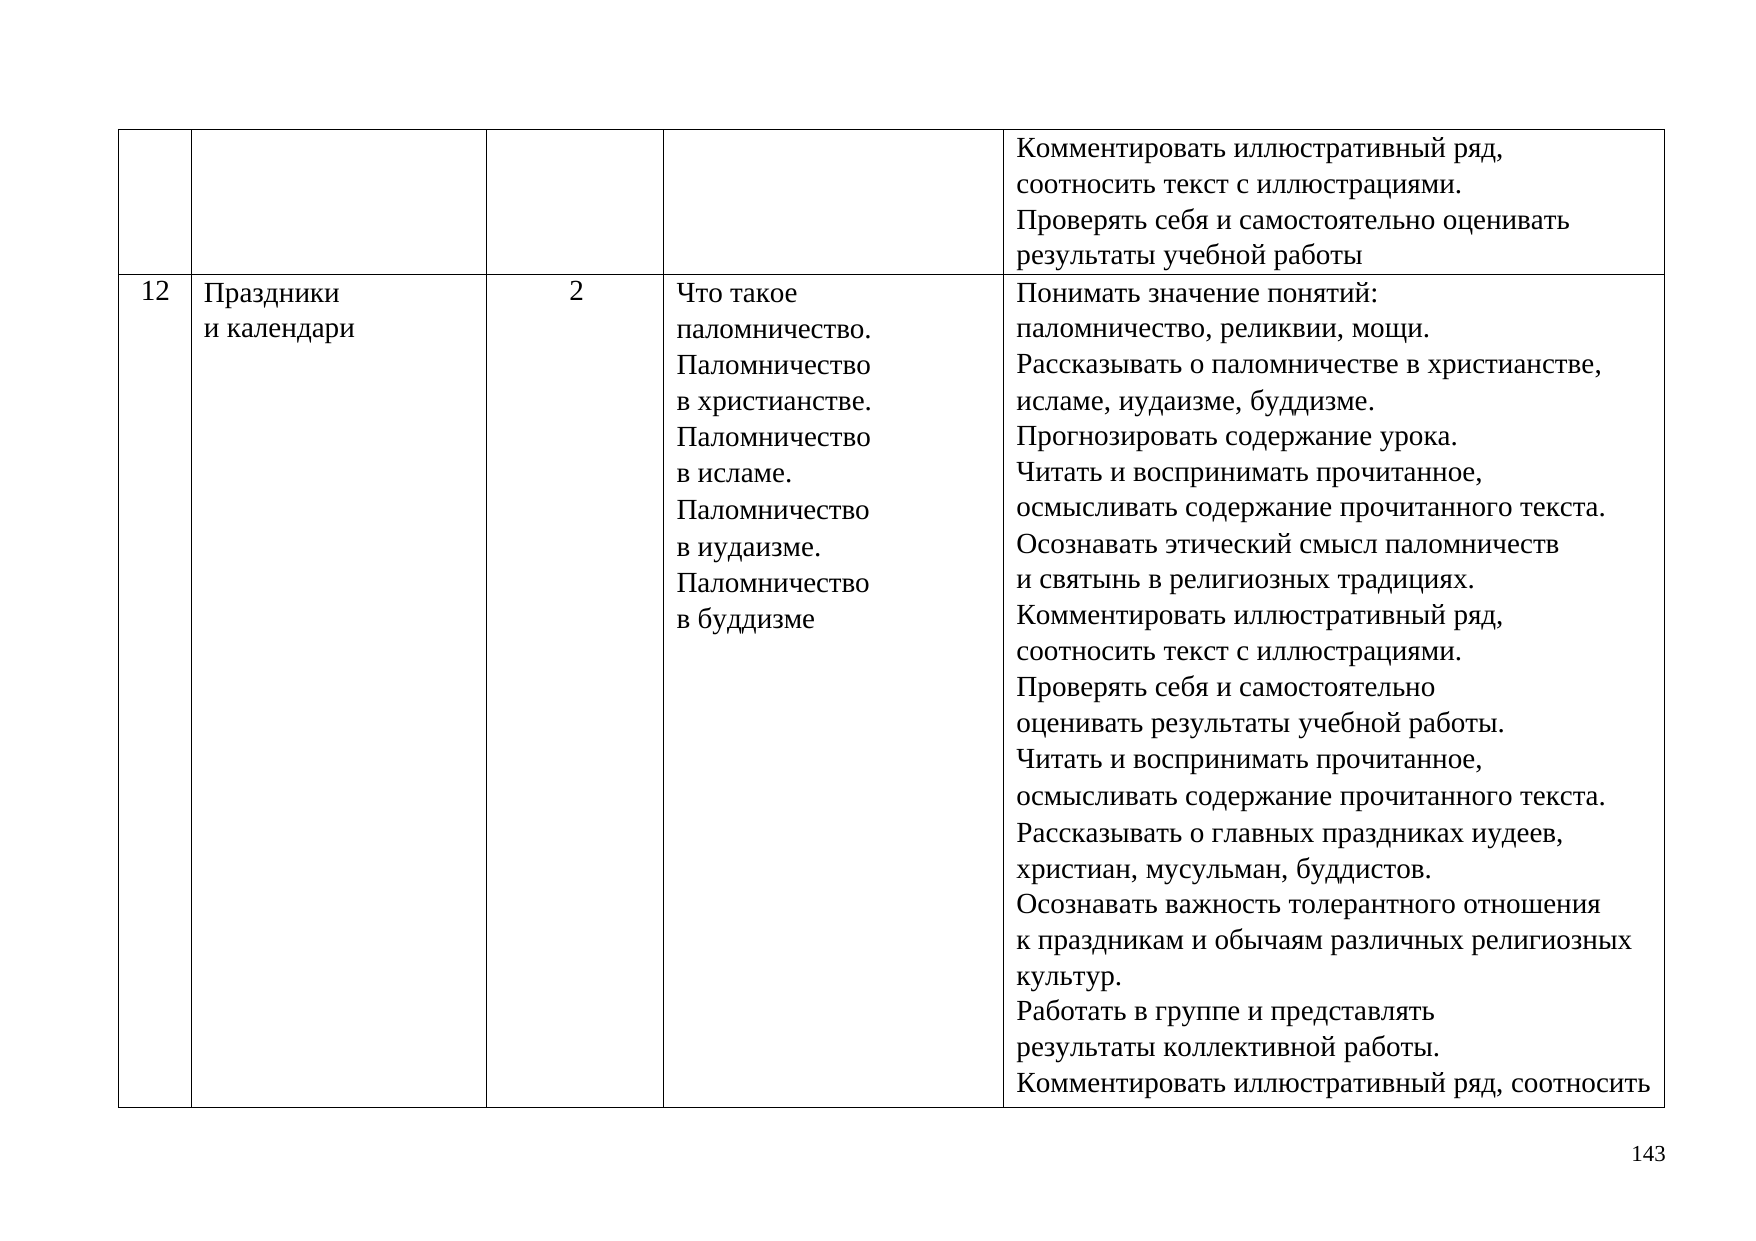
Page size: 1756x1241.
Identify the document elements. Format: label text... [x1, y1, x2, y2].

table_cell 2 [487, 275, 663, 1107]
table_header [119, 130, 191, 274]
table_header [664, 130, 1003, 274]
table_header Комментировать иллюстративный ряд, соотносить текст с иллюстрациями. Проверять себя и самостоятельно оценивать результаты учебной работы [1004, 130, 1664, 274]
table_cell Понимать значение понятий: паломничество, реликвии, мощи. Рассказывать о паломничестве в христианстве, исламе, иудаизме, буддизме. Прогнозировать содержание урока. Читать и воспринимать прочитанное, осмысливать содержание прочитанного текста. Осознавать этический смысл паломничеств и святынь в религиозных традициях. Комментировать иллюстративный ряд, соотносить текст с иллюстрациями. Проверять себя и самостоятельно оценивать результаты учебной работы. Читать и воспринимать прочитанное, осмысливать содержание прочитанного текста. Рассказывать о главных праздниках иудеев, христиан, мусульман, буддистов. Осознавать важность толерантного отношения к праздникам и обычаям различных религиозных культур. Работать в группе и представлять результаты коллективной работы. Комментировать иллюстративный ряд, соотносить [1004, 275, 1664, 1107]
table_header [487, 130, 663, 274]
table_header [192, 130, 486, 274]
table_cell Что такое паломничество. Паломничество в христианстве. Паломничество в исламе. Паломничество в иудаизме. Паломничество в буддизме [664, 275, 1003, 1107]
table_cell Праздники и календари [192, 275, 486, 1107]
table_cell 12 [119, 275, 191, 1107]
